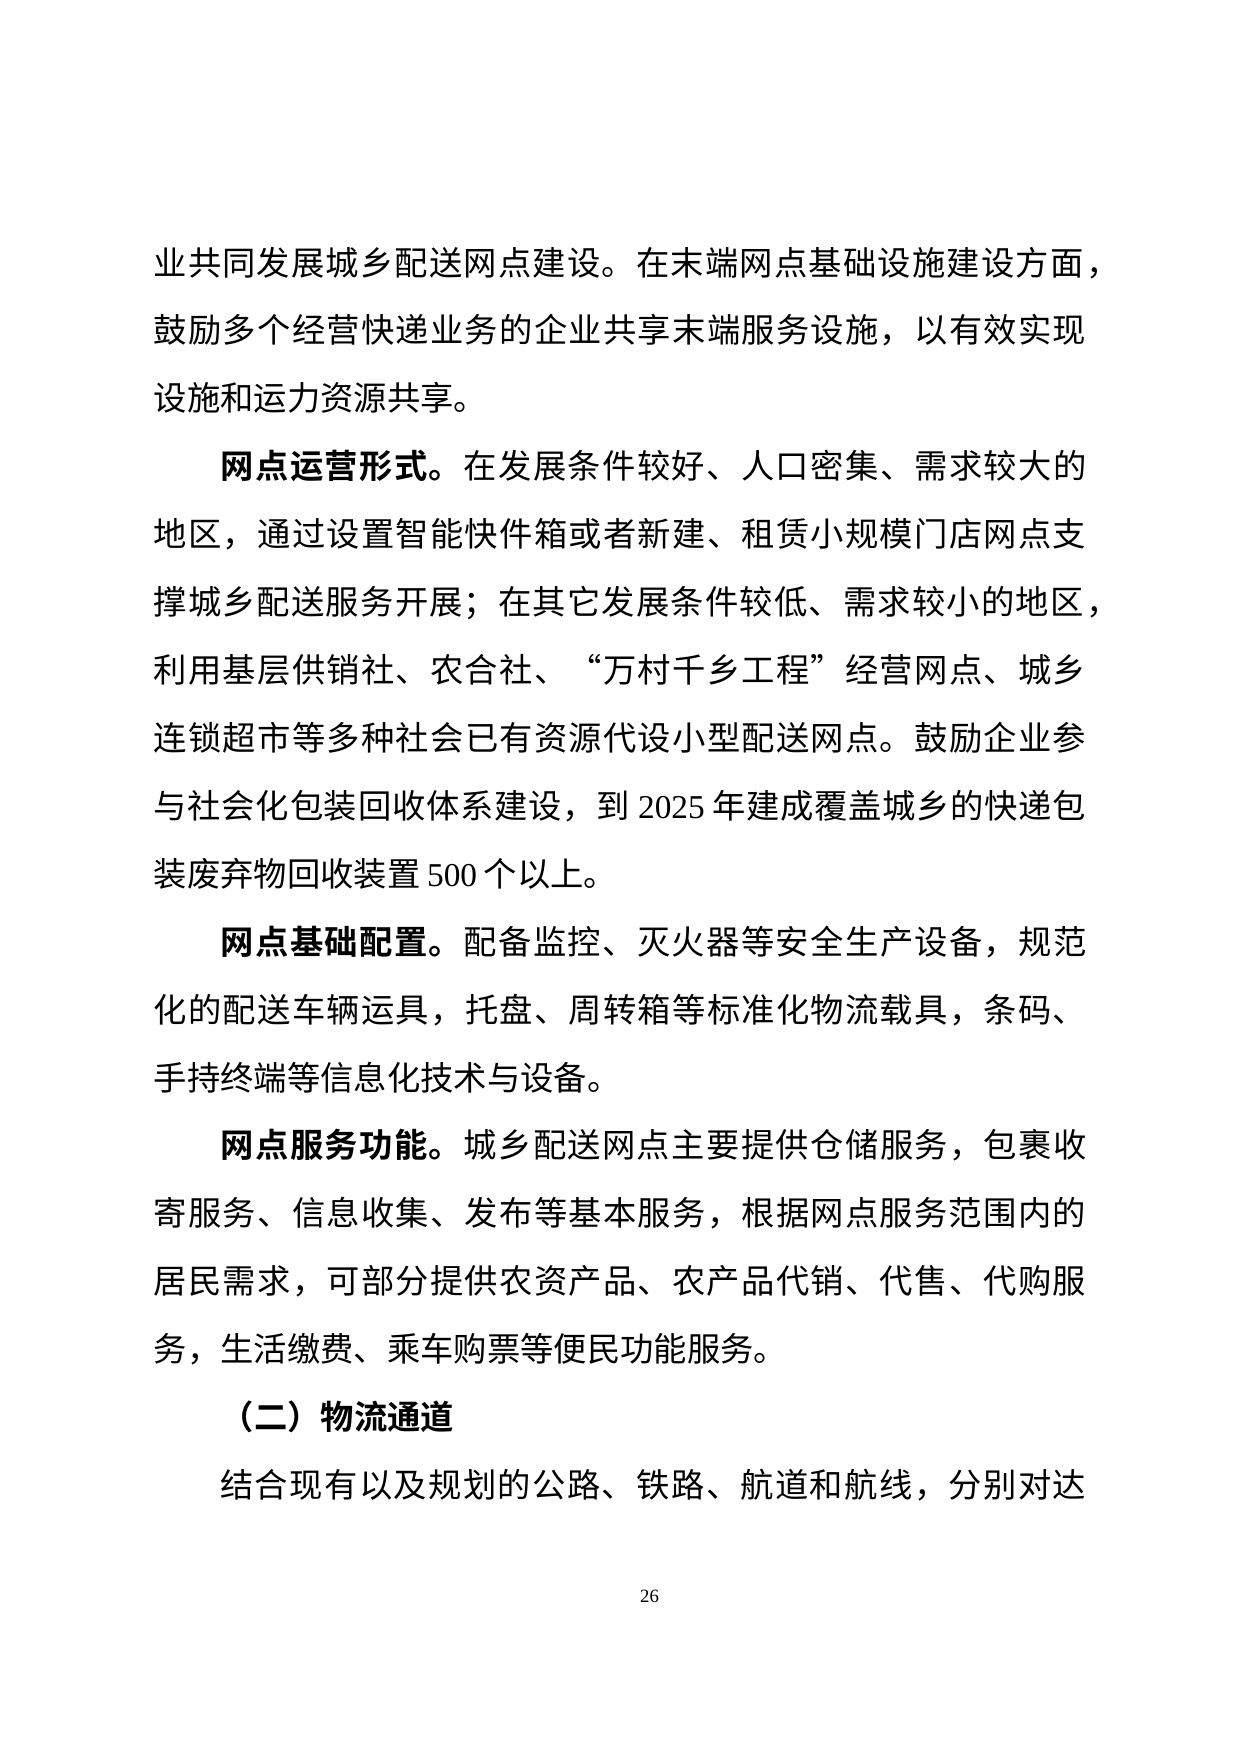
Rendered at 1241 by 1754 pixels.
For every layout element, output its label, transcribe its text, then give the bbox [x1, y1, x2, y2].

text 网点服务功能。城乡配送网点主要提供仓储服务，包裹收寄服务、信息收集、发布等基本服务，根据网点服务范围内的居民需求，可部分提供农资产品、农产品代销、代售、代购服务，生活缴费、乘车购票等便民功能服务。 [153, 1109, 1087, 1381]
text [153, 227, 1087, 430]
text （二）物流通道 [153, 1381, 1087, 1449]
text 网点基础配置。配备监控、灭火器等安全生产设备，规范化的配送车辆运具，托盘、周转箱等标准化物流载具，条码、手持终端等信息化技术与设备。 [153, 906, 1087, 1109]
text 网点运营形式。在发展条件较好、人口密集、需求较大的地区，通过设置智能快件箱或者新建、租赁小规模门店网点支撑城乡配送服务开展；在其它发展条件较低、需求较小的地区，利用基层供销社、农合社、“万村千乡工程”经营网点、城乡连锁超市等多种社会已有资源代设小型配送网点。鼓励企业参与社会化包装回收体系建设，到2025年建成覆盖城乡的快递包装废弃物回收装置500个以上。 [153, 430, 1087, 906]
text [153, 1449, 1087, 1517]
